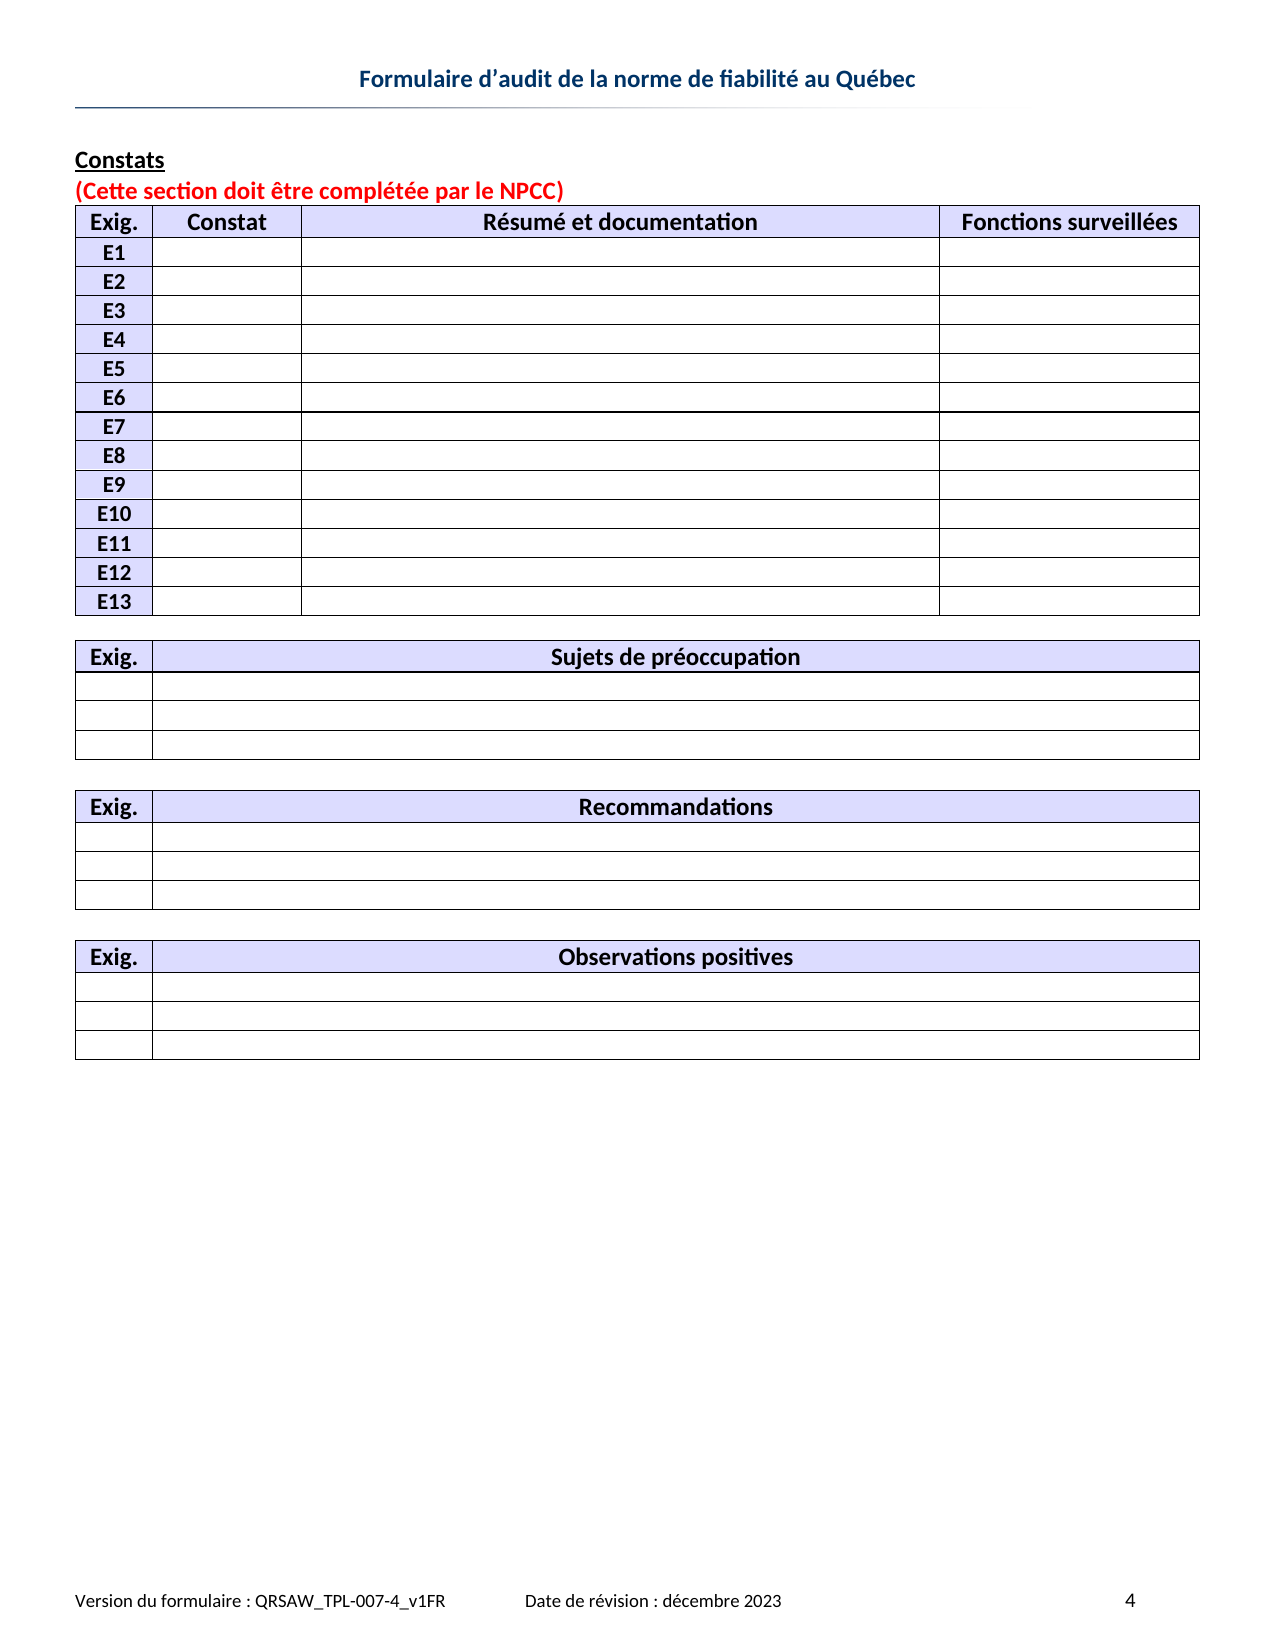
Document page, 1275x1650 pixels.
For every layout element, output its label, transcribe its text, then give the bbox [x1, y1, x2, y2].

table_cell [302, 267, 939, 295]
table_cell [302, 558, 939, 586]
table_cell E3 [76, 296, 152, 324]
table_cell [76, 852, 152, 880]
table_cell [76, 673, 152, 700]
table_cell [153, 500, 301, 528]
table_cell E12 [76, 558, 152, 586]
table_cell [302, 325, 939, 353]
table_cell [153, 731, 1199, 758]
table_cell E1 [76, 238, 152, 266]
table_header Constat [153, 206, 301, 237]
text Constats [75, 144, 1200, 175]
table_cell [153, 471, 301, 498]
table_header Recommandations [153, 791, 1199, 822]
table_cell [76, 731, 152, 758]
table_cell [76, 1031, 152, 1059]
table_cell [153, 325, 301, 353]
table_cell [153, 673, 1199, 700]
table_cell [940, 413, 1199, 440]
table_cell E5 [76, 354, 152, 382]
table_header Fonctions surveillées [940, 206, 1199, 237]
table_cell [153, 1002, 1199, 1030]
table_cell [153, 529, 301, 557]
table_cell E13 [76, 587, 152, 615]
table_cell [302, 587, 939, 615]
table_cell [940, 296, 1199, 324]
table_cell [153, 267, 301, 295]
table_cell [76, 1002, 152, 1030]
table_header Résumé et documentation [302, 206, 939, 237]
table_cell [76, 973, 152, 1001]
table_cell [153, 881, 1199, 909]
table_cell [302, 529, 939, 557]
table_cell [302, 500, 939, 528]
table_cell [940, 383, 1199, 411]
table_cell [153, 587, 301, 615]
table_cell [940, 441, 1199, 469]
table_header Sujets de préoccupation [153, 641, 1199, 671]
table_cell [76, 701, 152, 729]
table_cell E10 [76, 500, 152, 528]
table_header Exig. [76, 791, 152, 822]
table_cell [940, 500, 1199, 528]
table_cell E6 [76, 383, 152, 411]
table_cell [153, 383, 301, 411]
picture [75, 107, 1055, 114]
table_cell [153, 413, 301, 440]
table_cell [940, 267, 1199, 295]
table_cell [153, 296, 301, 324]
table_cell [153, 823, 1199, 851]
table_cell [940, 587, 1199, 615]
table_cell [153, 238, 301, 266]
table_cell [302, 383, 939, 411]
table_cell [153, 354, 301, 382]
table_cell [153, 852, 1199, 880]
table_header Exig. [76, 941, 152, 972]
table_cell E7 [76, 413, 152, 440]
table_cell [940, 558, 1199, 586]
table_cell [76, 823, 152, 851]
text (Cette section doit être complétée par le NPCC) [75, 175, 1200, 205]
table_cell [940, 529, 1199, 557]
table_cell [940, 471, 1199, 498]
table_cell E4 [76, 325, 152, 353]
table_cell [153, 973, 1199, 1001]
table_cell [940, 325, 1199, 353]
table_cell [302, 354, 939, 382]
table_cell [940, 354, 1199, 382]
table_cell [153, 1031, 1199, 1059]
table_cell E11 [76, 529, 152, 557]
table_cell [153, 441, 301, 469]
table_cell [153, 701, 1199, 729]
table_cell E9 [76, 471, 152, 498]
table_header Exig. [76, 641, 152, 671]
table_header Observations positives [153, 941, 1199, 972]
table_cell E2 [76, 267, 152, 295]
table_cell [302, 413, 939, 440]
table_cell [153, 558, 301, 586]
table_cell [302, 238, 939, 266]
table_header Exig. [76, 206, 152, 237]
table_cell [940, 238, 1199, 266]
table_cell [302, 441, 939, 469]
table_cell [302, 471, 939, 498]
table_cell [302, 296, 939, 324]
table_cell [76, 881, 152, 909]
table_cell E8 [76, 441, 152, 469]
